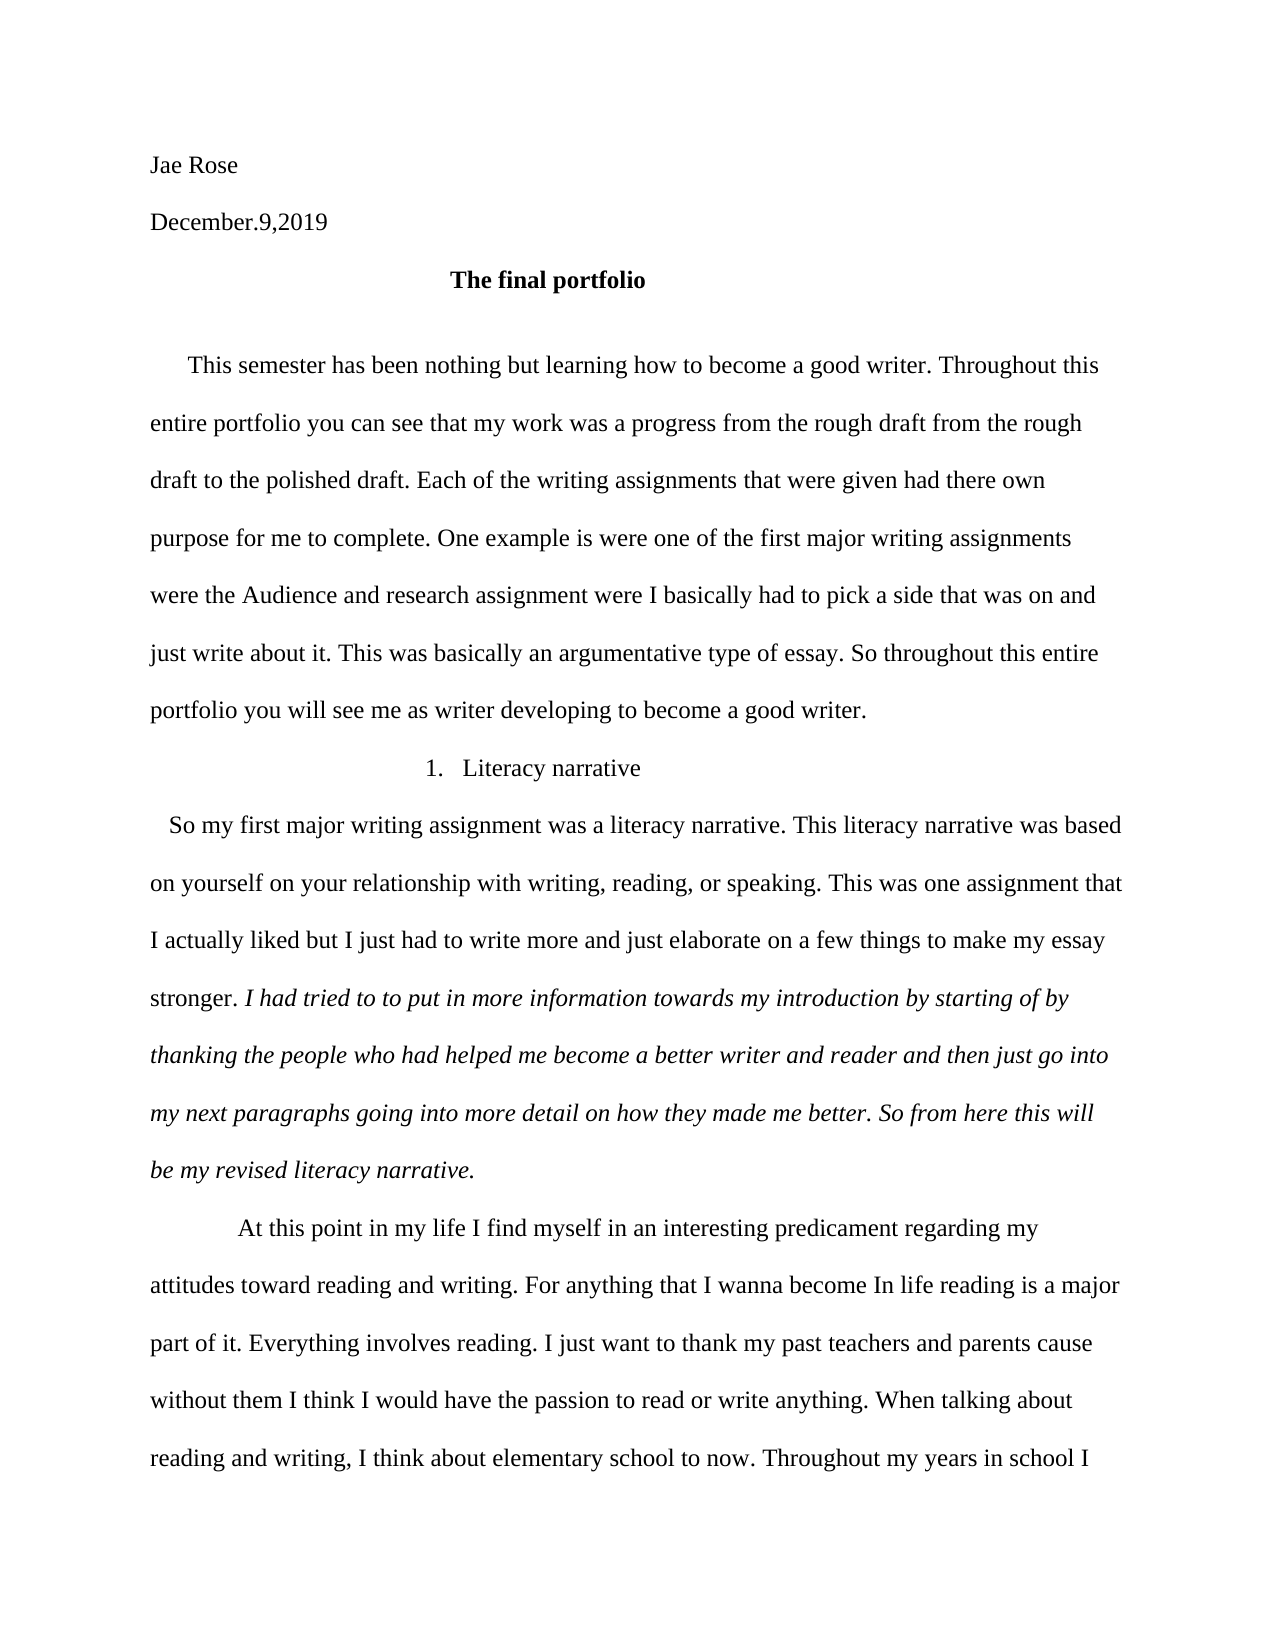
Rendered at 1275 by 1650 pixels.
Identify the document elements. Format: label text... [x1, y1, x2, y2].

text So my first major writing assignment was a literacy narrative. This literacy narrative was based on yourself on your relationship with writing, reading, or speaking. This was one assignment that I actually liked but I just had to write more and just elaborate on a few things to make my essay stronger. I had tried to to put in more information towards my introduction by starting of by thanking the people who had helped me become a better writer and reader and then just go into my next paragraphs going into more detail on how they made me better. So from here this will be my revised literacy narrative. [150, 811, 1125, 1184]
text Jae Rose [150, 150, 1125, 179]
text This semester has been nothing but learning how to become a good writer. Throughout this entire portfolio you can see that my work was a progress from the rough draft from the rough draft to the polished draft. Each of the writing assignments that were given had there own purpose for me to complete. One example is were one of the first major writing assignments were the Audience and research assignment were I basically had to pick a side that was on and just write about it. This was basically an argumentative type of essay. So throughout this entire portfolio you will see me as writer developing to become a good writer. [150, 351, 1125, 724]
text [150, 1213, 1125, 1472]
text December.9,2019 [150, 207, 1125, 236]
list Literacy narrative [425, 753, 1125, 782]
text The final portfolio [150, 265, 1125, 294]
